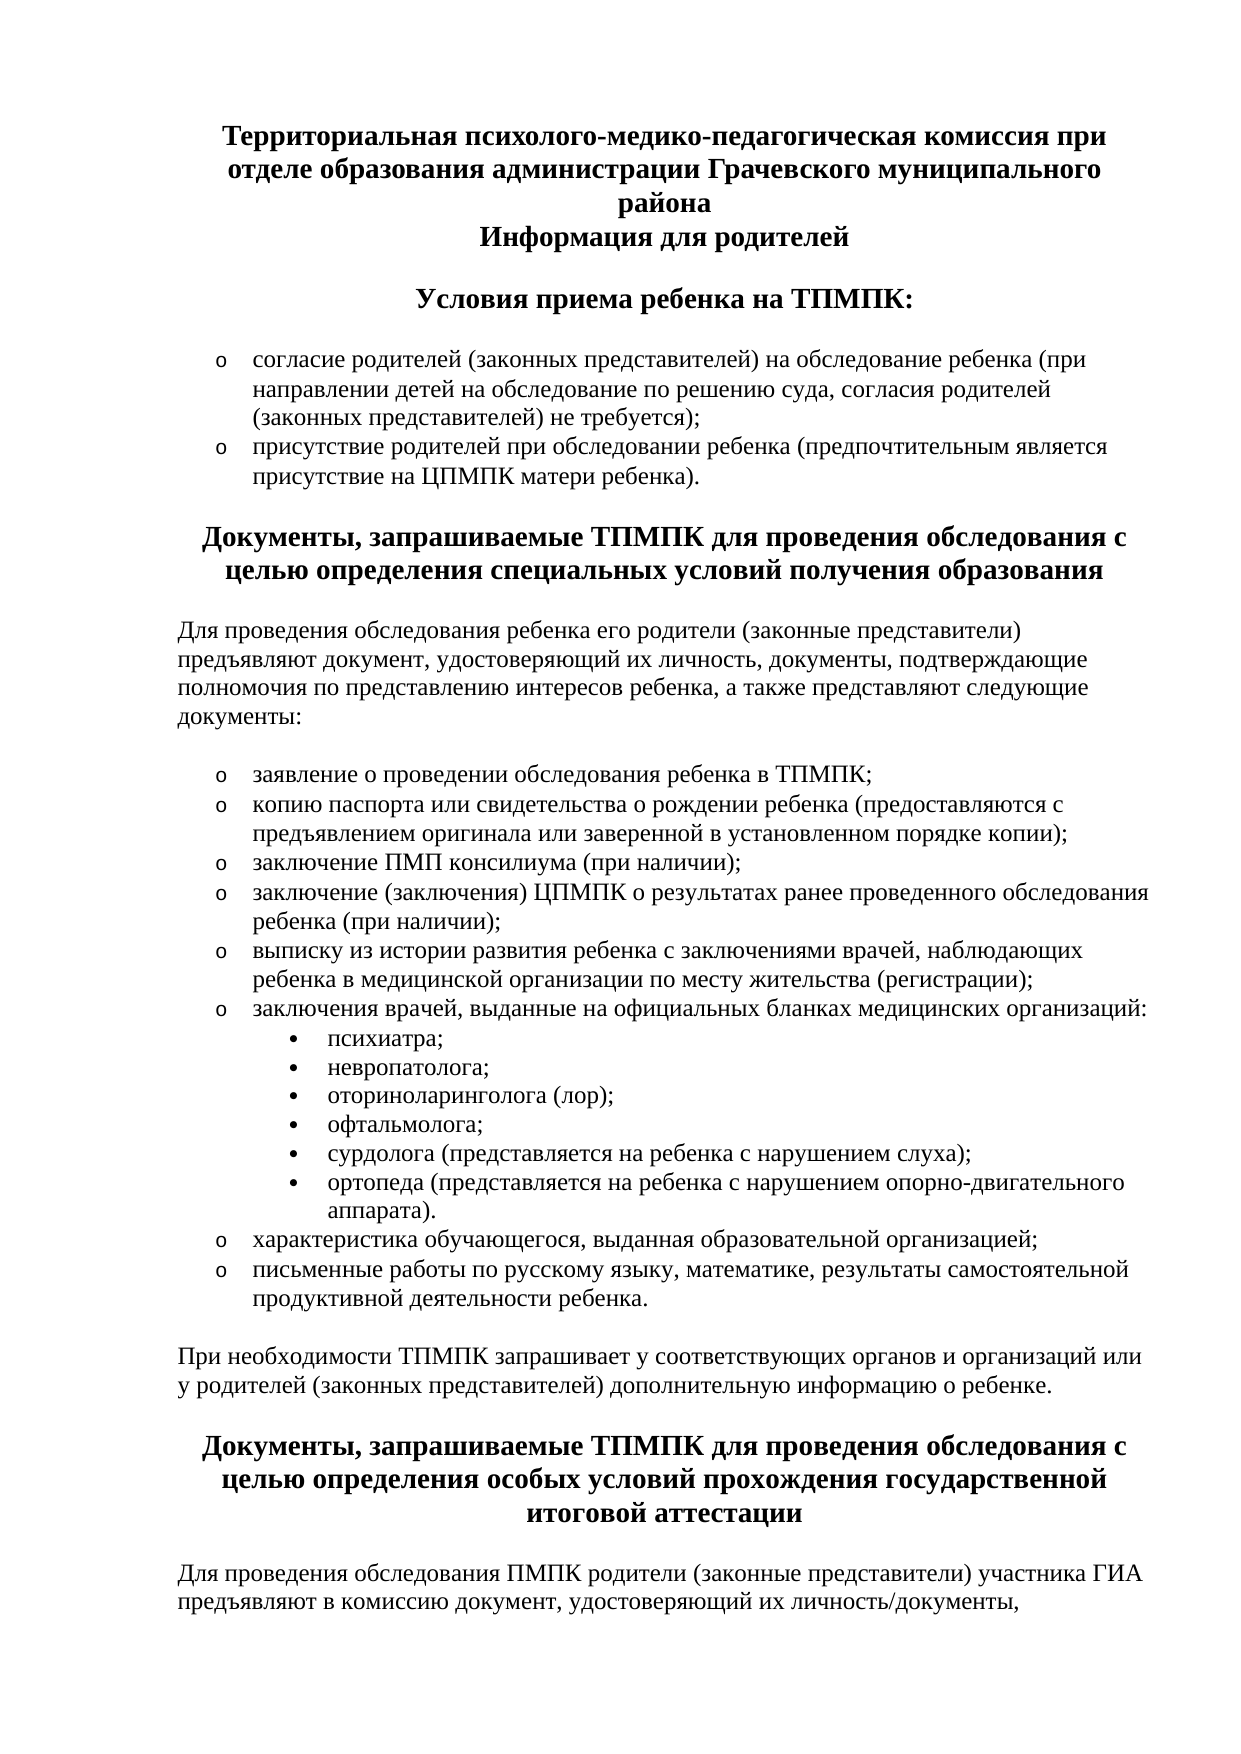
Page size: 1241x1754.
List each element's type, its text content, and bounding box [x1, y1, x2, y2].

list заключение (заключения) ЦПМПК о результатах ранее проведенного обследования ребенка (при наличии); [215, 877, 1152, 935]
text Документы, запрашиваемые ТПМПК для проведения обследования с целью определения специальных условий получения образования [177, 519, 1152, 586]
text При необходимости ТПМПК запрашивает у соответствующих органов и организаций или у родителей (законных представителей) дополнительную информацию о ребенке. [177, 1341, 1152, 1399]
list ортопеда (представляется на ребенка с нарушением опорно-двигательного аппарата). [290, 1167, 1152, 1224]
text Для проведения обследования ребенка его родители (законные представители) предъявляют документ, удостоверяющий их личность, документы, подтверждающие полномочия по представлению интересов ребенка, а также представляют следующие документы: [177, 615, 1152, 730]
text Условия приема ребенка на ТПМПК: [177, 281, 1152, 315]
text Документы, запрашиваемые ТПМПК для проведения обследования с целью определения особых условий прохождения государственной итоговой аттестации [177, 1428, 1152, 1528]
list копию паспорта или свидетельства о рождении ребенка (предоставляются с предъявлением оригинала или заверенной в установленном порядке копии); [215, 789, 1152, 847]
list присутствие родителей при обследовании ребенка (предпочтительным является присутствие на ЦПМПК матери ребенка). [215, 431, 1152, 489]
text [177, 1558, 1152, 1615]
list согласие родителей (законных представителей) на обследование ребенка (при направлении детей на обследование по решению суда, согласия родителей (законных представителей) не требуется); [215, 344, 1152, 431]
list сурдолога (представляется на ребенка с нарушением слуха); [290, 1138, 1152, 1167]
text Территориальная психолого-медико-педагогическая комиссия при отделе образования администрации Грачевского муниципального района Информация для родителей [177, 118, 1152, 252]
list оториноларинголога (лор); [290, 1080, 1152, 1109]
list заключение ПМП консилиума (при наличии); [215, 847, 1152, 877]
list выписку из истории развития ребенка с заключениями врачей, наблюдающих ребенка в медицинской организации по месту жительства (регистрации); [215, 935, 1152, 993]
list письменные работы по русскому языку, математике, результаты самостоятельной продуктивной деятельности ребенка. [215, 1254, 1152, 1312]
list характеристика обучающегося, выданная образовательной организацией; [215, 1224, 1152, 1254]
list заключения врачей, выданные на официальных бланках медицинских организаций: [215, 993, 1152, 1023]
list невропатолога; [290, 1052, 1152, 1080]
list офтальмолога; [290, 1109, 1152, 1138]
list заявление о проведении обследования ребенка в ТПМПК; [215, 759, 1152, 789]
list психиатра; [290, 1023, 1152, 1052]
